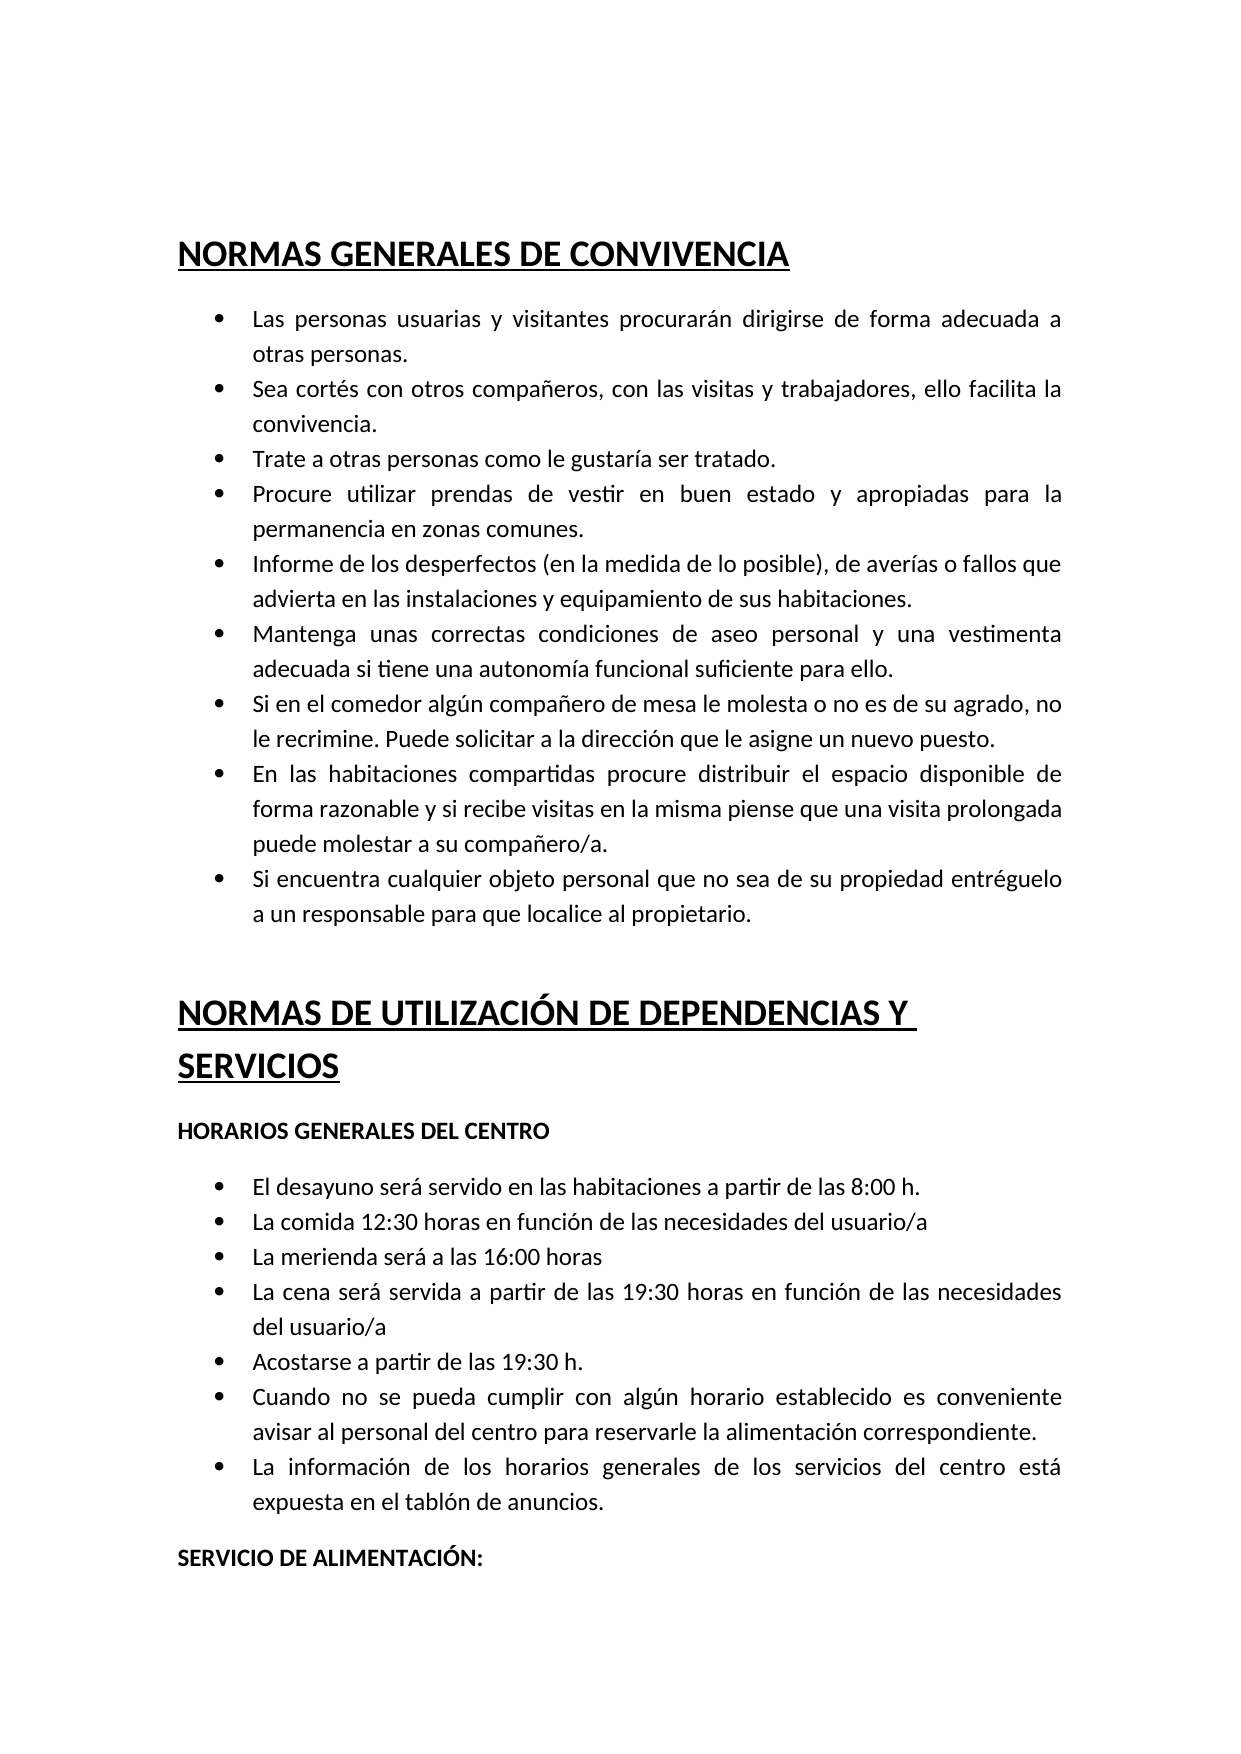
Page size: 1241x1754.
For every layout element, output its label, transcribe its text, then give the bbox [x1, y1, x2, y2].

list La comida 12:30 horas en función de las necesidades del usuario/a [215, 1206, 1063, 1237]
text NORMAS DE UTILIZACIÓN DE DEPENDENCIAS Y SERVICIOS [177, 989, 1063, 1088]
list La merienda será a las 16:00 horas [215, 1241, 1063, 1272]
text HORARIOS GENERALES DEL CENTRO [177, 1115, 1063, 1146]
list La información de los horarios generales de los servicios del centro está expuesta en el tablón de anuncios. [215, 1451, 1063, 1517]
list El desayuno será servido en las habitaciones a partir de las 8:00 h. [215, 1171, 1063, 1202]
list Sea cortés con otros compañeros, con las visitas y trabajadores, ello facilita la convivencia. [215, 373, 1063, 439]
text SERVICIO DE ALIMENTACIÓN: [177, 1542, 1063, 1572]
list Cuando no se pueda cumplir con algún horario establecido es conveniente avisar al personal del centro para reservarle la alimentación correspondiente. [215, 1381, 1063, 1447]
text NORMAS GENERALES DE CONVIVENCIA [177, 230, 1063, 276]
list Procure utilizar prendas de vestir en buen estado y apropiadas para la permanencia en zonas comunes. [215, 478, 1063, 544]
list Si encuentra cualquier objeto personal que no sea de su propiedad entréguelo a un responsable para que localice al propietario. [215, 863, 1063, 929]
list La cena será servida a partir de las 19:30 horas en función de las necesidades del usuario/a [215, 1276, 1063, 1342]
list Si en el comedor algún compañero de mesa le molesta o no es de su agrado, no le recrimine. Puede solicitar a la dirección que le asigne un nuevo puesto. [215, 688, 1063, 754]
list Trate a otras personas como le gustaría ser tratado. [215, 443, 1063, 474]
list Mantenga unas correctas condiciones de aseo personal y una vestimenta adecuada si tiene una autonomía funcional suficiente para ello. [215, 618, 1063, 684]
list Las personas usuarias y visitantes procurarán dirigirse de forma adecuada a otras personas. [215, 303, 1063, 369]
list En las habitaciones compartidas procure distribuir el espacio disponible de forma razonable y si recibe visitas en la misma piense que una visita prolongada puede molestar a su compañero/a. [215, 758, 1063, 859]
list Acostarse a partir de las 19:30 h. [215, 1346, 1063, 1377]
list Informe de los desperfectos (en la medida de lo posible), de averías o fallos que advierta en las instalaciones y equipamiento de sus habitaciones. [215, 548, 1063, 614]
